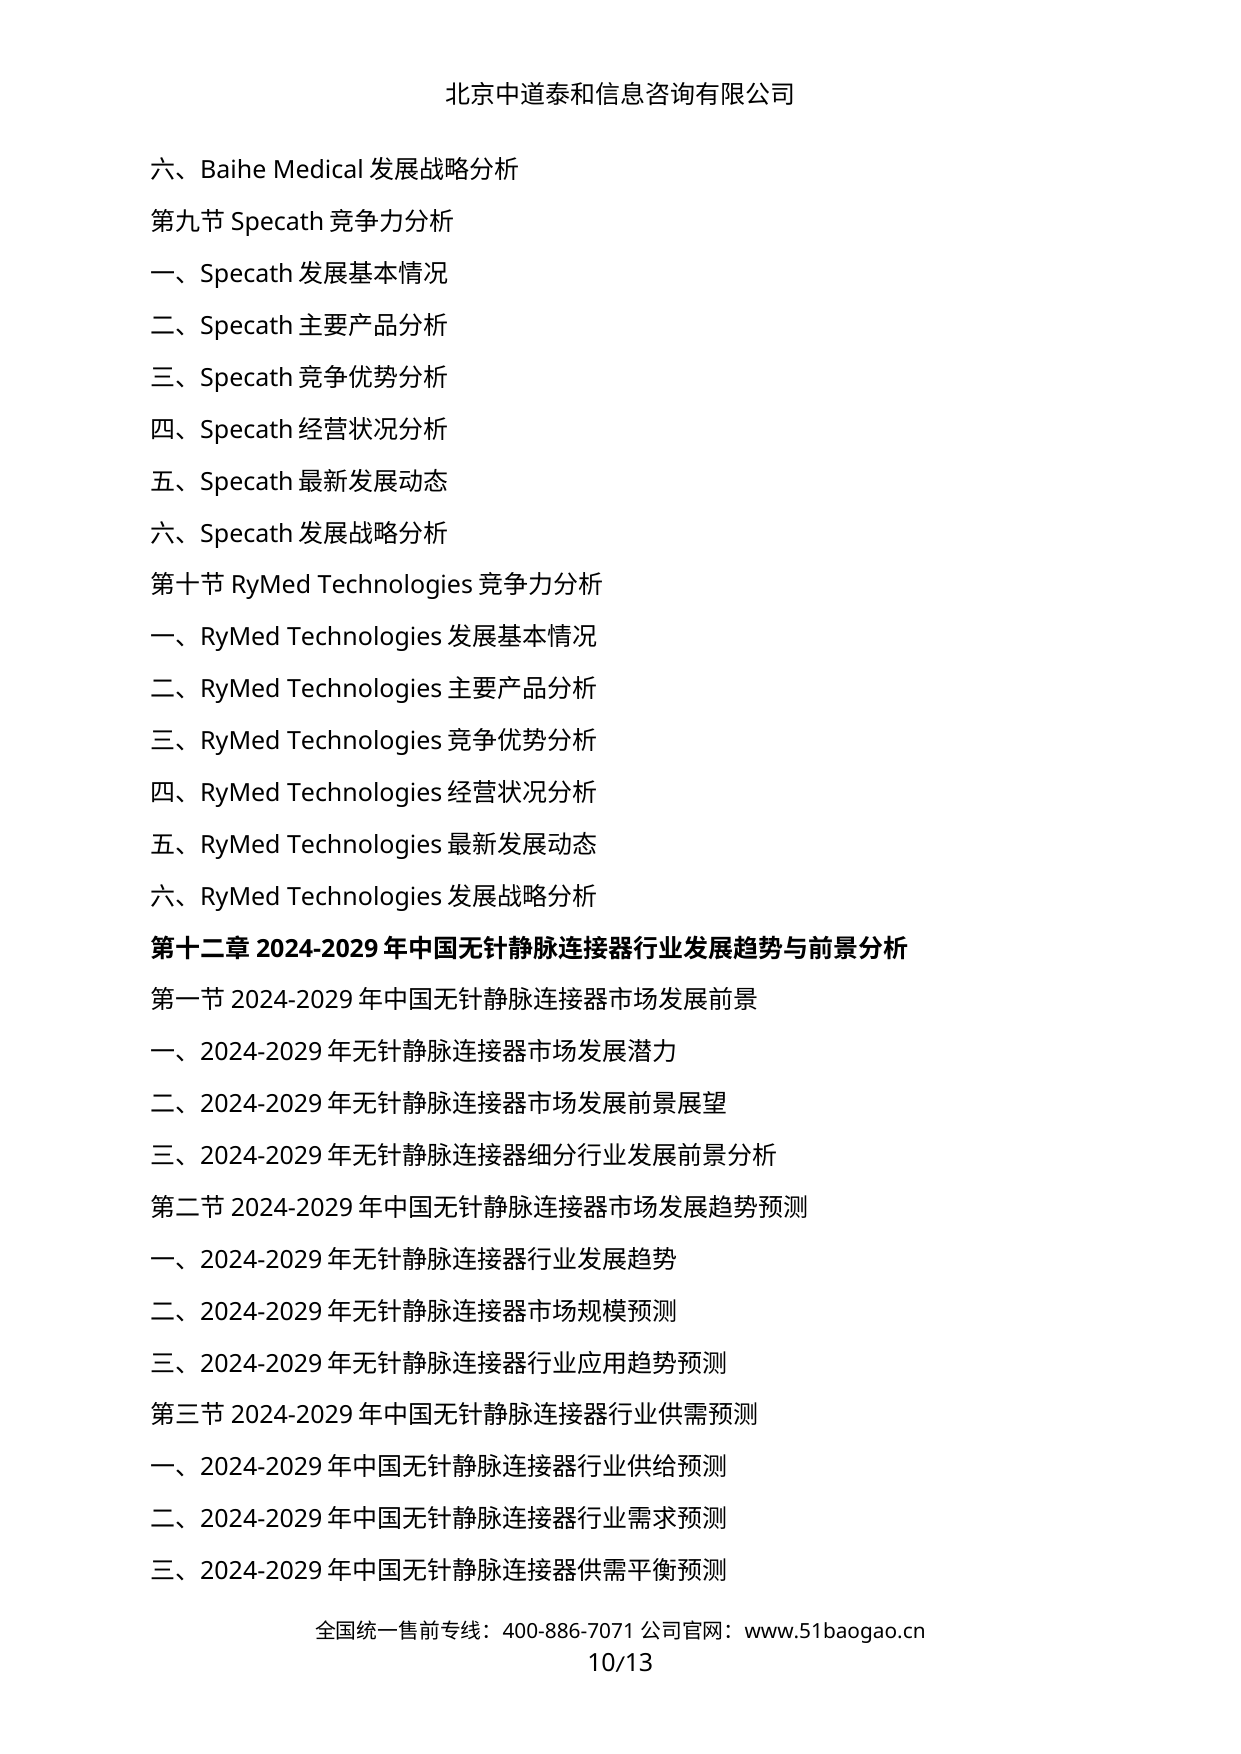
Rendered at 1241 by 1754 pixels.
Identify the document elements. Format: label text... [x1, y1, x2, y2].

text 六、RyMed Technologies发展战略分析 [150, 876, 1090, 912]
text 三、Specath竞争优势分析 [150, 357, 1090, 394]
text 五、Specath最新发展动态 [150, 461, 1090, 497]
text 四、Specath经营状况分析 [150, 409, 1090, 446]
text 一、2024-2029年中国无针静脉连接器行业供给预测 [150, 1447, 1090, 1483]
text 一、2024-2029年无针静脉连接器市场发展潜力 [150, 1032, 1090, 1068]
text 一、2024-2029年无针静脉连接器行业发展趋势 [150, 1239, 1090, 1276]
text 六、Specath发展战略分析 [150, 513, 1090, 549]
text 四、RyMed Technologies经营状况分析 [150, 772, 1090, 809]
text 三、RyMed Technologies竞争优势分析 [150, 721, 1090, 757]
text 二、Specath主要产品分析 [150, 306, 1090, 342]
text 二、2024-2029年中国无针静脉连接器行业需求预测 [150, 1499, 1090, 1535]
text 三、2024-2029年无针静脉连接器细分行业发展前景分析 [150, 1136, 1090, 1172]
text 一、Specath发展基本情况 [150, 254, 1090, 290]
text 二、2024-2029年无针静脉连接器市场规模预测 [150, 1291, 1090, 1327]
text 第九节 Specath竞争力分析 [150, 202, 1090, 238]
text 六、Baihe Medical发展战略分析 [150, 150, 1090, 186]
text 第十节 RyMed Technologies竞争力分析 [150, 565, 1090, 601]
text 五、RyMed Technologies最新发展动态 [150, 824, 1090, 861]
text 三、2024-2029年中国无针静脉连接器供需平衡预测 [150, 1551, 1090, 1587]
text 第一节 2024-2029年中国无针静脉连接器市场发展前景 [150, 980, 1090, 1016]
text 第十二章 2024-2029年中国无针静脉连接器行业发展趋势与前景分析 [150, 928, 1090, 964]
text 二、2024-2029年无针静脉连接器市场发展前景展望 [150, 1084, 1090, 1120]
text 第二节 2024-2029年中国无针静脉连接器市场发展趋势预测 [150, 1187, 1090, 1224]
text 三、2024-2029年无针静脉连接器行业应用趋势预测 [150, 1343, 1090, 1379]
text 二、RyMed Technologies主要产品分析 [150, 669, 1090, 705]
text 第三节 2024-2029年中国无针静脉连接器行业供需预测 [150, 1395, 1090, 1431]
text 一、RyMed Technologies发展基本情况 [150, 617, 1090, 653]
